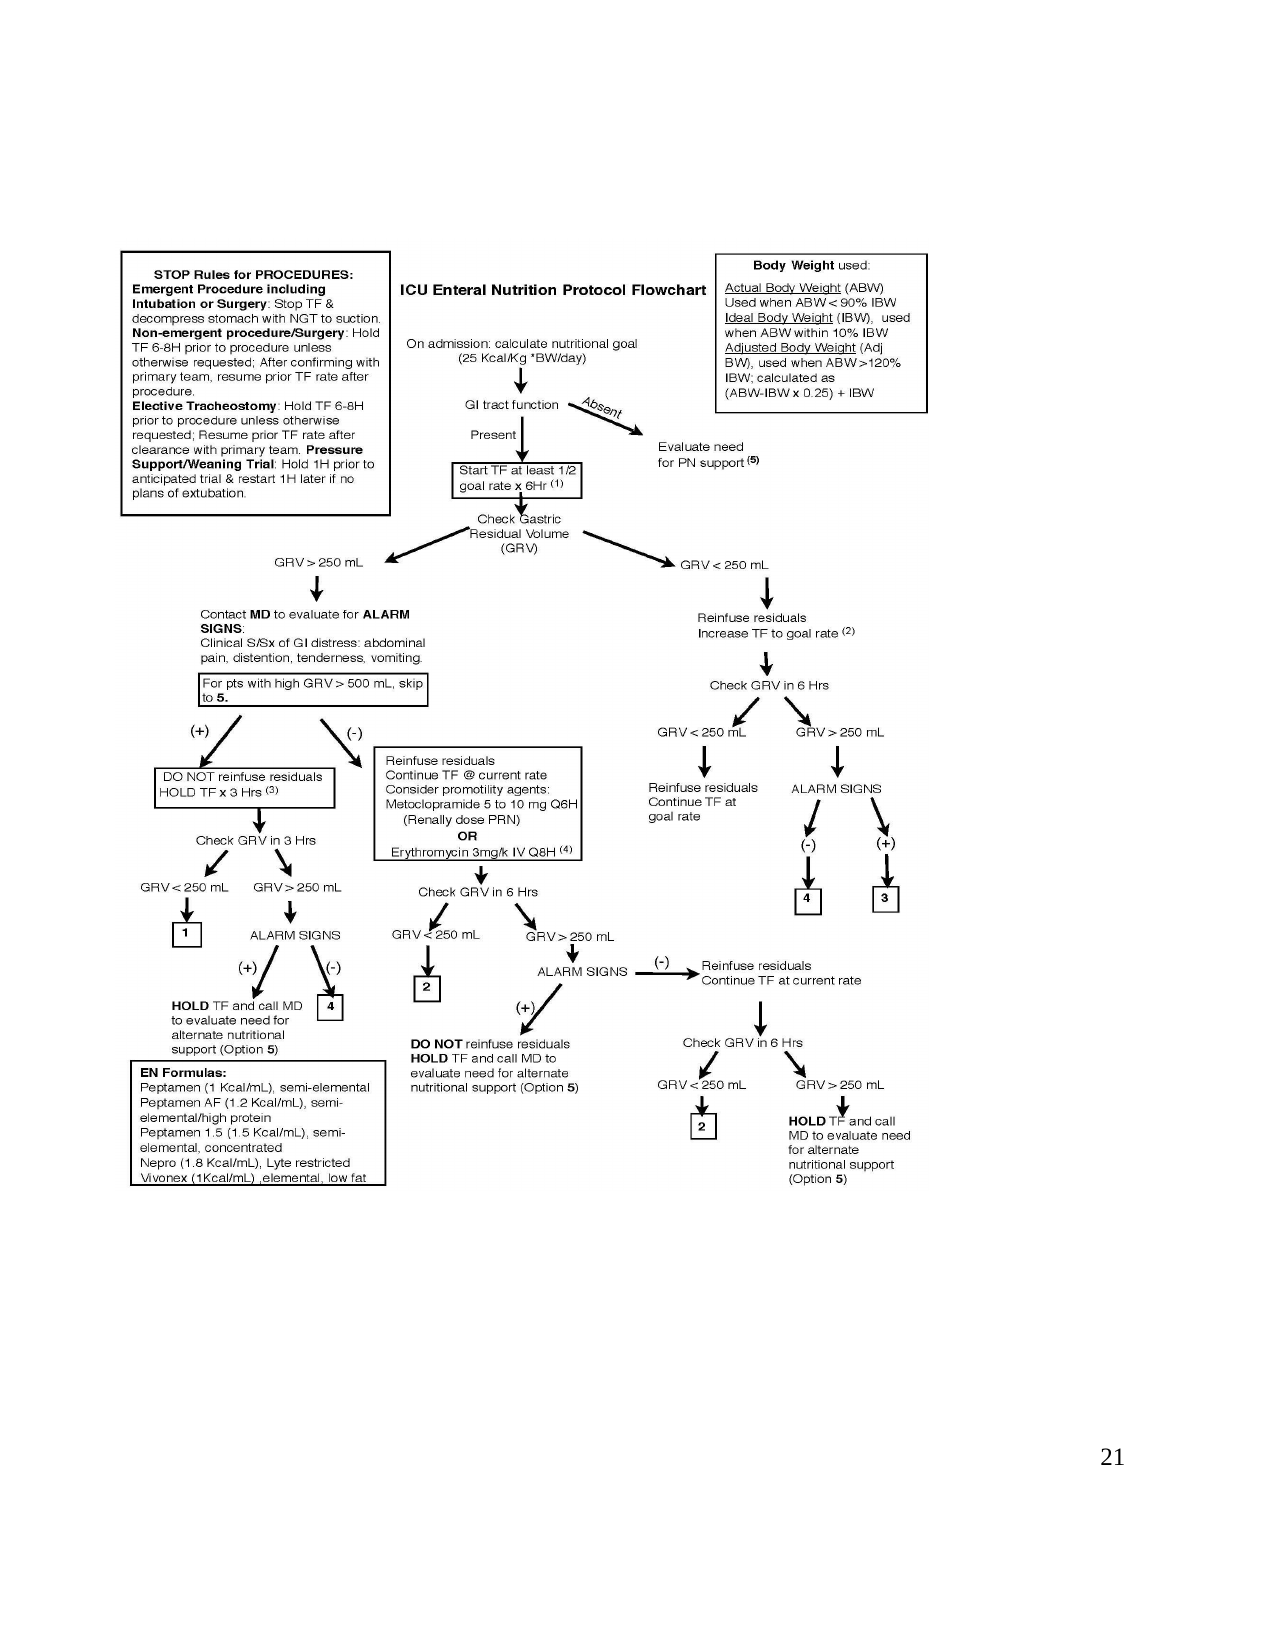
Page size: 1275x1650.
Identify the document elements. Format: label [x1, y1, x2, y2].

picture [115, 238, 929, 1191]
